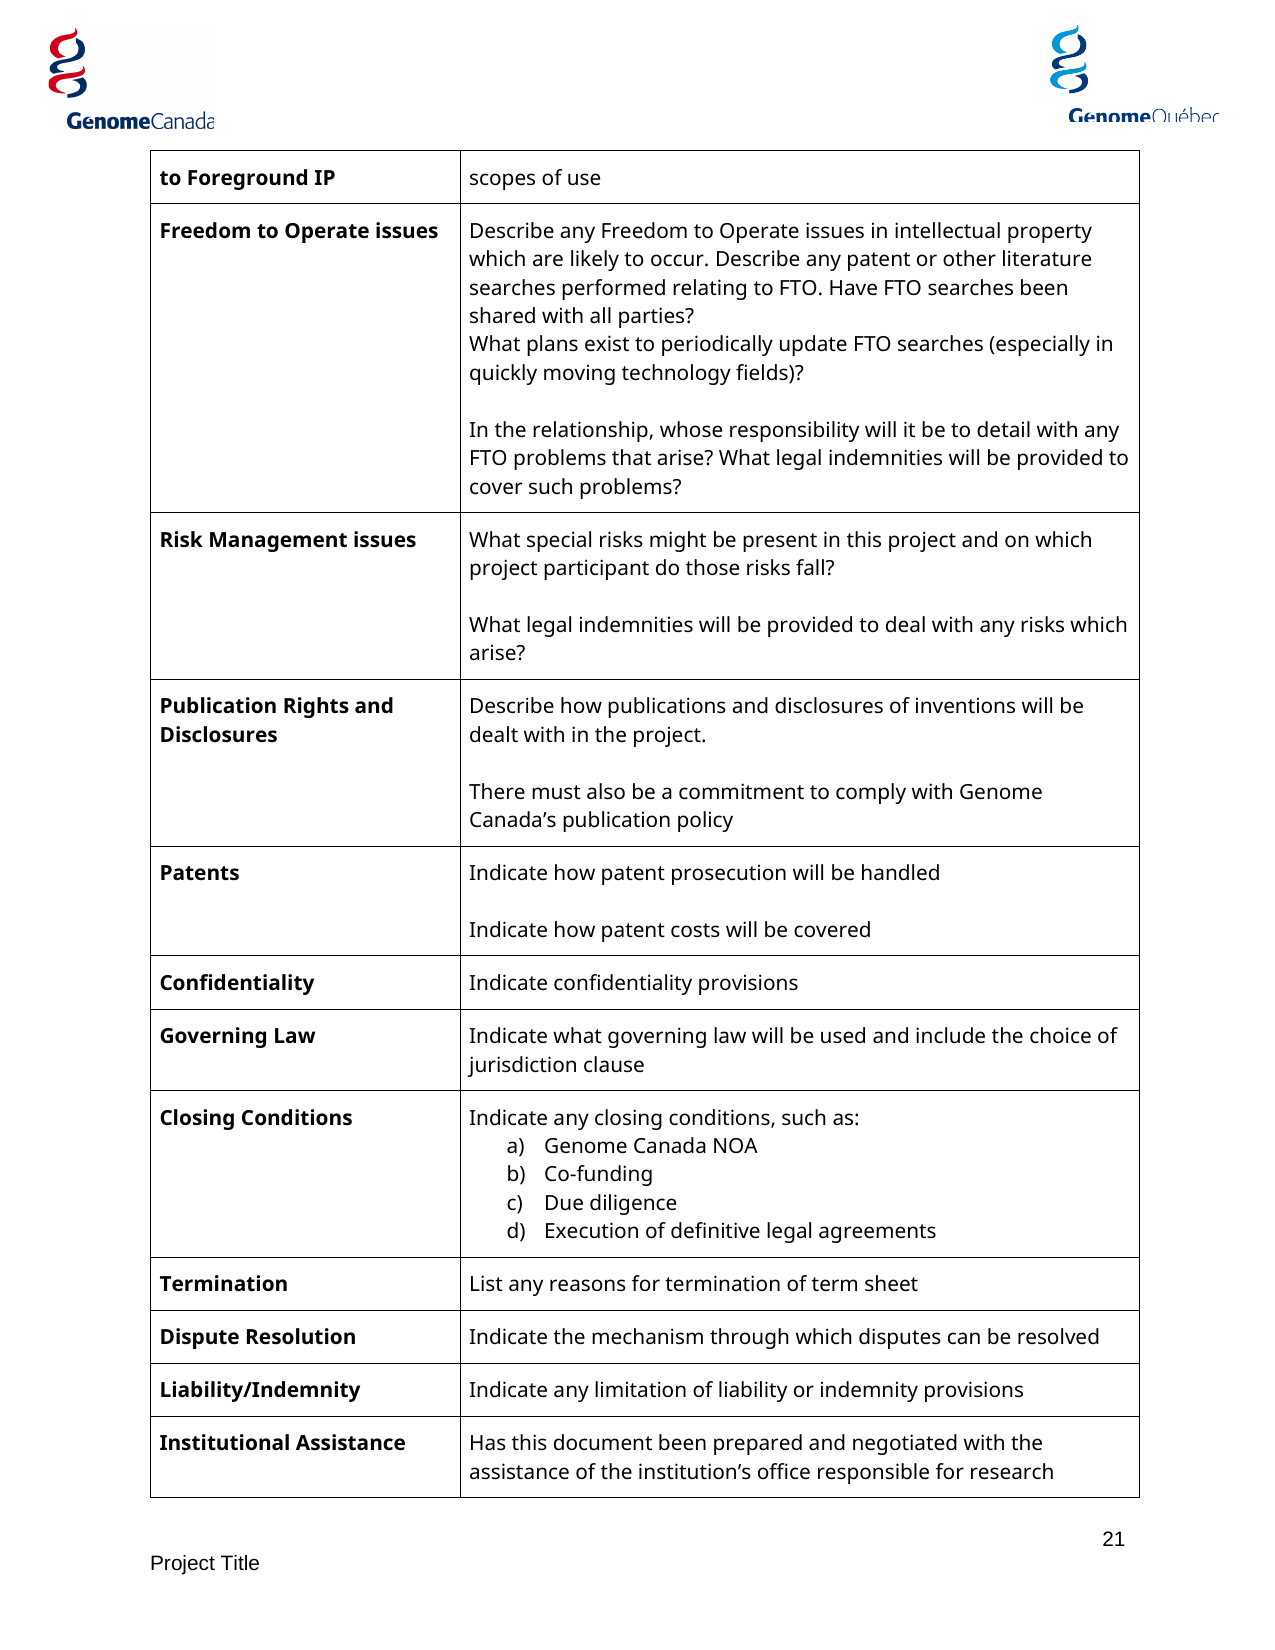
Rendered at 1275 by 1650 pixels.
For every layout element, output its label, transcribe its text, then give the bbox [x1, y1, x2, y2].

picture [48, 28, 214, 129]
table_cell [151, 1417, 460, 1497]
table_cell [461, 1417, 1139, 1497]
table_cell Liability/Indemnity [151, 1364, 460, 1416]
table_cell Termination [151, 1258, 460, 1310]
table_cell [461, 151, 1139, 203]
table_cell Indicate confidentiality provisions [461, 956, 1139, 1008]
table_cell Indicate how patent prosecution will be handled Indicate how patent costs will be covered [461, 847, 1139, 955]
table_cell Indicate any closing conditions, such as: Genome Canada NOA Co-funding Due diligence Execution of definitive legal agreements [461, 1091, 1139, 1257]
table_cell Indicate the mechanism through which disputes can be resolved [461, 1311, 1139, 1363]
picture [1050, 25, 1219, 122]
table_cell Freedom to Operate issues [151, 204, 460, 512]
table_cell Indicate any limitation of liability or indemnity provisions [461, 1364, 1139, 1416]
table_cell Patents [151, 847, 460, 955]
table_cell Dispute Resolution [151, 1311, 460, 1363]
table_cell What special risks might be present in this project and on which project participant do those risks fall? What legal indemnities will be provided to deal with any risks which arise? [461, 513, 1139, 679]
table_cell Governing Law [151, 1010, 460, 1090]
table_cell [151, 151, 460, 203]
table_cell Confidentiality [151, 956, 460, 1008]
table_cell Describe any Freedom to Operate issues in intellectual property which are likely to occur. Describe any patent or other literature searches performed relating to FTO. Have FTO searches been shared with all parties? What plans exist to periodically update FTO searches (especially in quickly moving technology fields)? In the relationship, whose responsibility will it be to detail with any FTO problems that arise? What legal indemnities will be provided to cover such problems? [461, 204, 1139, 512]
table_cell Risk Management issues [151, 513, 460, 679]
table_cell List any reasons for termination of term sheet [461, 1258, 1139, 1310]
table_cell Closing Conditions [151, 1091, 460, 1257]
table_cell Publication Rights and Disclosures [151, 680, 460, 846]
table_cell Indicate what governing law will be used and include the choice of jurisdiction clause [461, 1010, 1139, 1090]
table_cell Describe how publications and disclosures of inventions will be dealt with in the project. There must also be a commitment to comply with Genome Canada’s publication policy [461, 680, 1139, 846]
